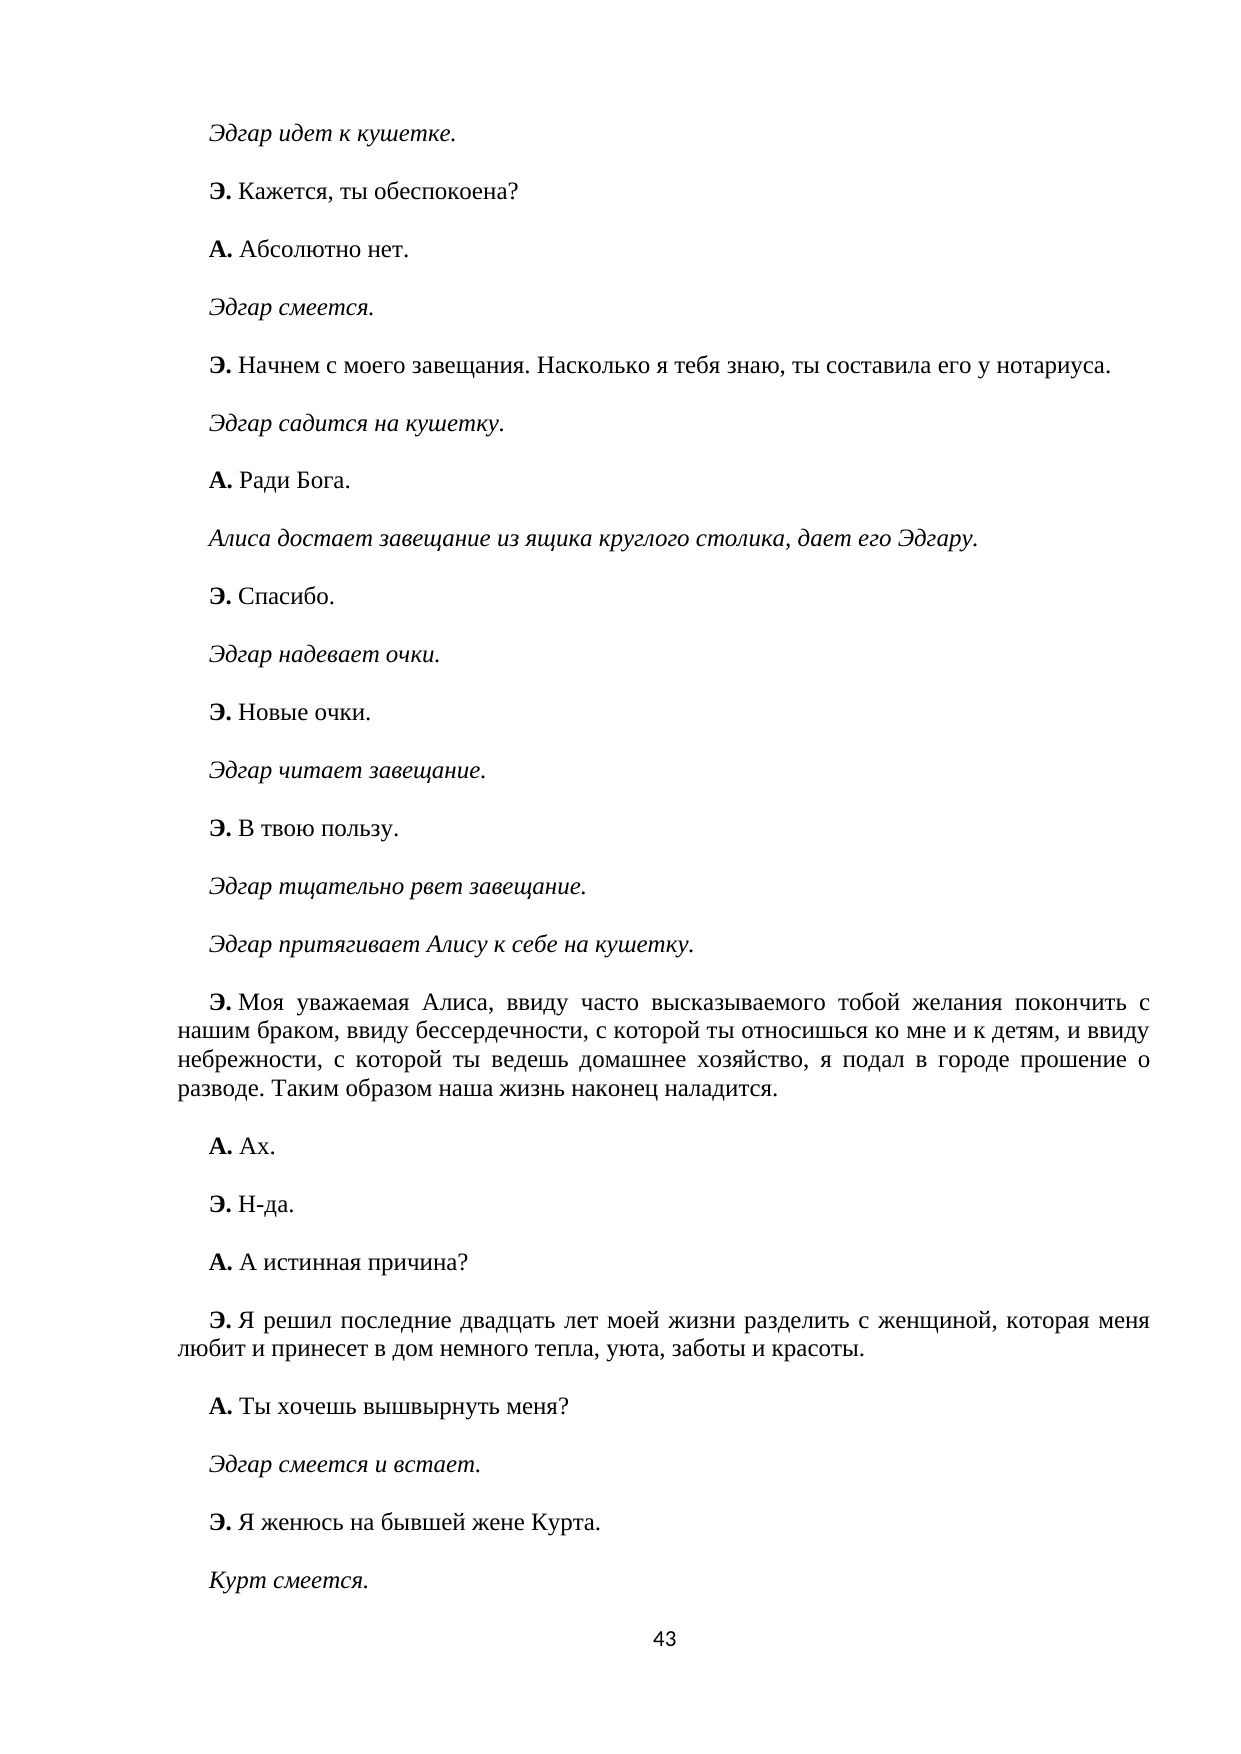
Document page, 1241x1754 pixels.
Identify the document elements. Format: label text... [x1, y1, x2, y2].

text Эдгар читает завещание. [177, 755, 1152, 784]
text Э. Спасибо. [177, 581, 1152, 610]
text Эдгар притягивает Алису к себе на кушетку. [177, 929, 1152, 958]
text Алиса достает завещание из ящика круглого столика, дает его Эдгару. [177, 523, 1152, 552]
text А. Ради Бога. [177, 466, 1152, 494]
text Э. Новые очки. [177, 697, 1152, 726]
text Эдгар смеется. [177, 292, 1152, 321]
text Эдгар смеется и встает. [177, 1449, 1152, 1478]
text Курт смеется. [177, 1565, 1152, 1594]
text Э. Начнем с моего завещания. Насколько я тебя знаю, ты составила его у нотариуса. [177, 350, 1152, 378]
text А. Ах. [177, 1131, 1152, 1160]
text А. Ты хочешь вышвырнуть меня? [177, 1391, 1152, 1420]
text Э. В твою пользу. [177, 813, 1152, 842]
text А. А истинная причина? [177, 1247, 1152, 1276]
text Эдгар тщательно рвет завещание. [177, 871, 1152, 900]
text А. Абсолютно нет. [177, 234, 1152, 263]
text Эдгар надевает очки. [177, 639, 1152, 668]
text Эдгар садится на кушетку. [177, 408, 1152, 436]
text Э. Н-да. [177, 1189, 1152, 1218]
text Э. Я женюсь на бывшей жене Курта. [177, 1507, 1152, 1536]
text Э. Моя уважаемая Алиса, ввиду часто высказываемого тобой желания покончить с нашим браком, ввиду бессердечности, с которой ты относишься ко мне и к детям, и ввиду небрежности, с которой ты ведешь домашнее хозяйство, я подал в городе прошение о разводе. Таким образом наша жизнь наконец наладится. [177, 987, 1152, 1102]
text Э. Я решил последние двадцать лет моей жизни разделить с женщиной, которая меня любит и принесет в дом немного тепла, уюта, заботы и красоты. [177, 1305, 1152, 1362]
text Эдгар идет к кушетке. [177, 118, 1152, 147]
text Э. Кажется, ты обеспокоена? [177, 176, 1152, 205]
